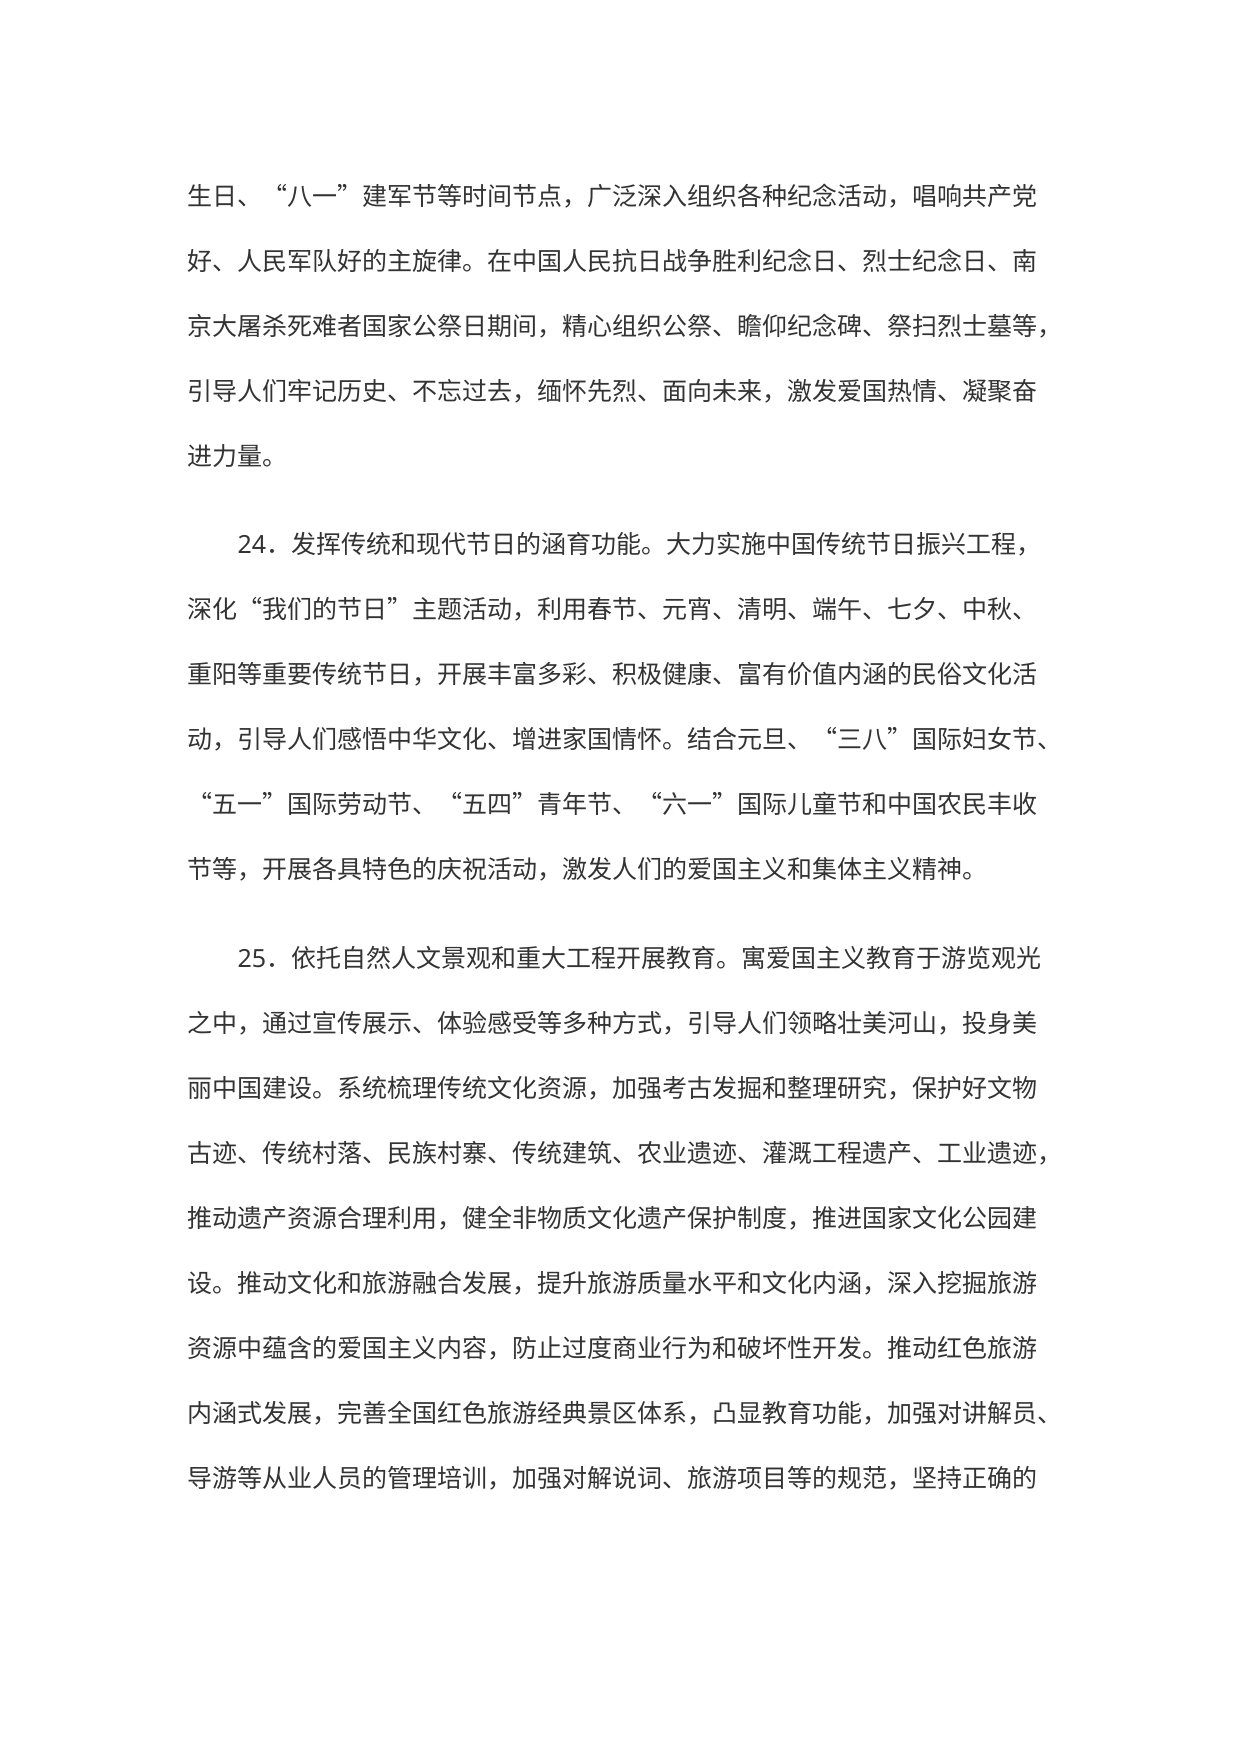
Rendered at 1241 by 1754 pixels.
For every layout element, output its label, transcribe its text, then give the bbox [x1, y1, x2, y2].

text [187, 162, 1053, 487]
text 24．发挥传统和现代节日的涵育功能。大力实施中国传统节日振兴工程，深化“我们的节日”主题活动，利用春节、元宵、清明、端午、七夕、中秋、重阳等重要传统节日，开展丰富多彩、积极健康、富有价值内涵的民俗文化活动，引导人们感悟中华文化、增进家国情怀。结合元旦、“三八”国际妇女节、“五一”国际劳动节、“五四”青年节、“六一”国际儿童节和中国农民丰收节等，开展各具特色的庆祝活动，激发人们的爱国主义和集体主义精神。 [187, 510, 1053, 900]
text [187, 924, 1053, 1509]
